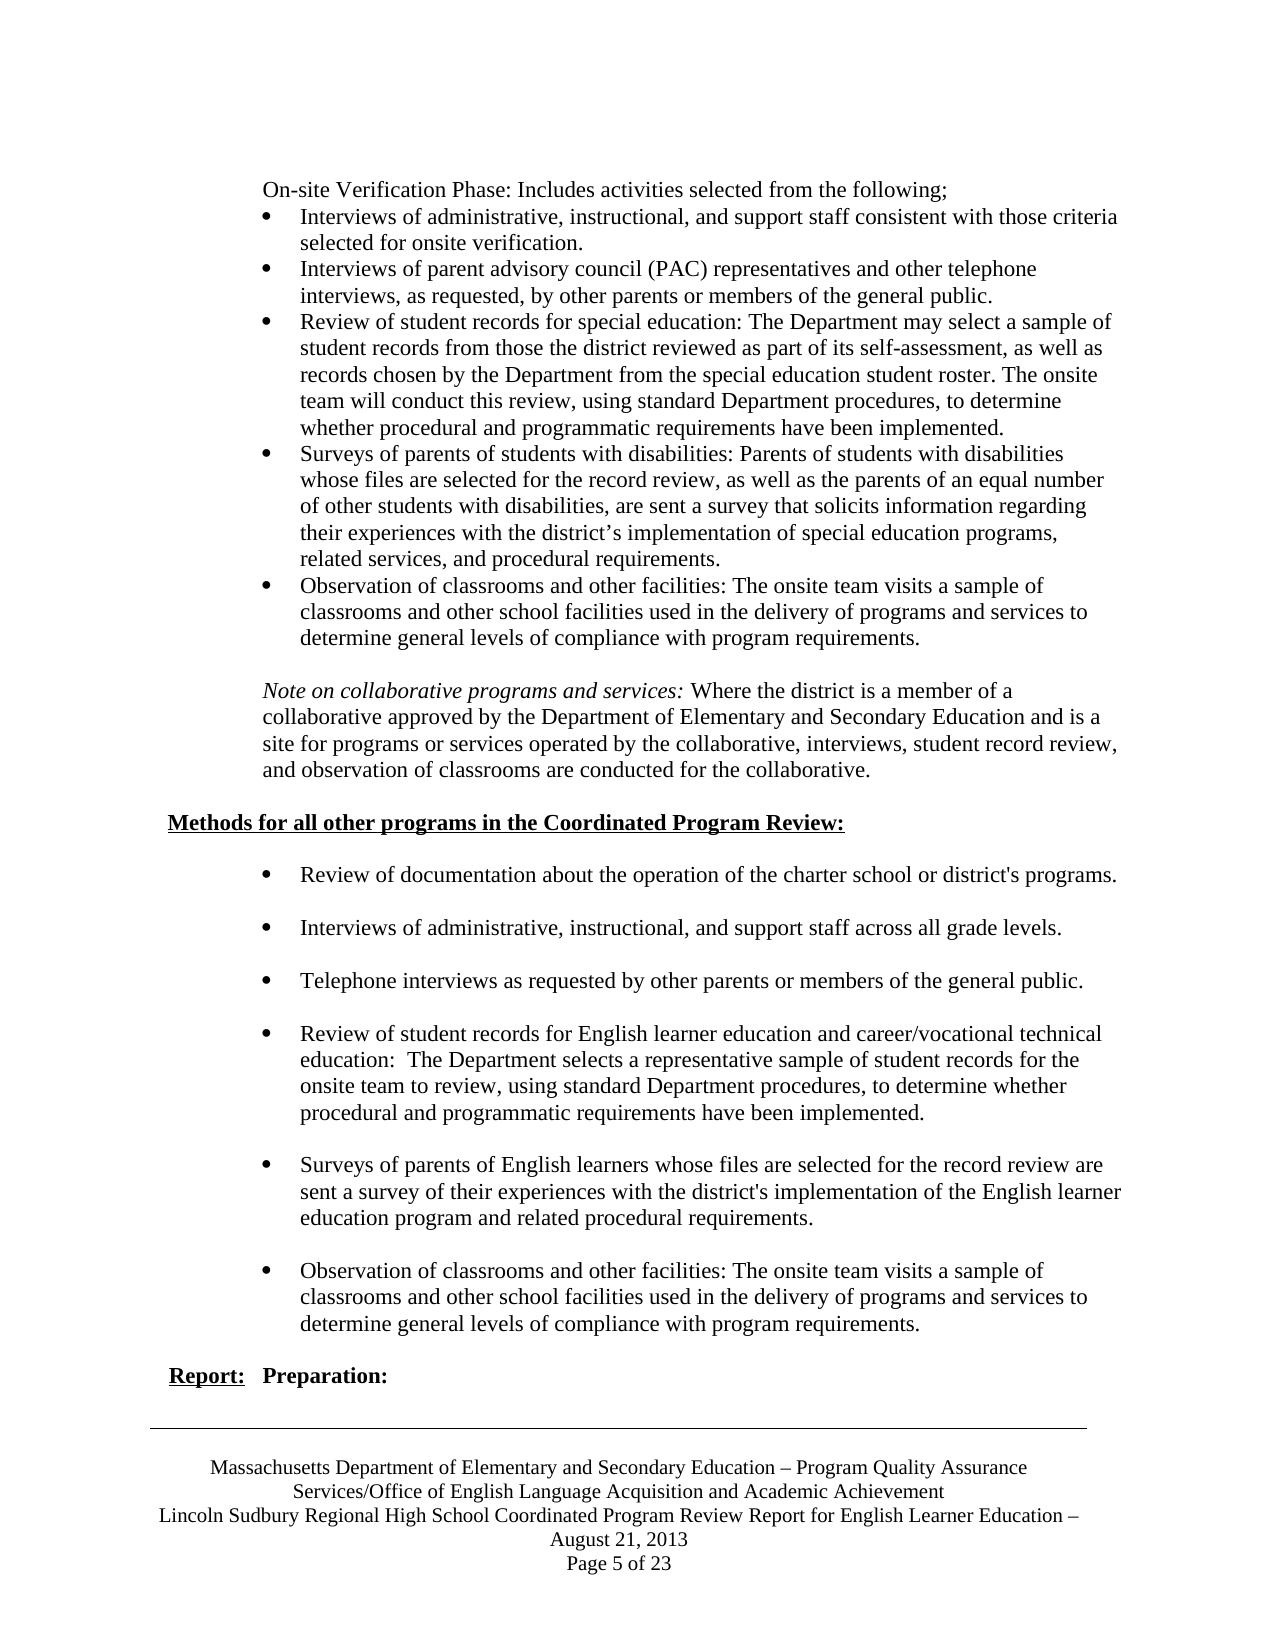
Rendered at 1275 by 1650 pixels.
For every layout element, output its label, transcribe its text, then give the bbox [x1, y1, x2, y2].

list Review of student records for special education: The Department may select a sample of student records from those the district reviewed as part of its self-assessment, as well as records chosen by the Department from the special education student roster. The onsite team will conduct this review, using standard Department procedures, to determine whether procedural and programmatic requirements have been implemented. [262, 308, 1125, 440]
list Surveys of parents of students with disabilities: Parents of students with disabilities whose files are selected for the record review, as well as the parents of an equal number of other students with disabilities, are sent a survey that solicits information regarding their experiences with the district’s implementation of special education programs, related services, and procedural requirements. [262, 440, 1125, 572]
list Review of documentation about the operation of the charter school or district's programs. [262, 862, 1125, 888]
text Methods for all other programs in the Coordinated Program Review: [150, 809, 1125, 835]
list Interviews of parent advisory council (PAC) representatives and other telephone interviews, as requested, by other parents or members of the general public. [262, 255, 1125, 308]
text Report: Preparation: [169, 1362, 1125, 1389]
list Telephone interviews as requested by other parents or members of the general public. [262, 967, 1125, 993]
list Observation of classrooms and other facilities: The onsite team visits a sample of classrooms and other school facilities used in the delivery of programs and services to determine general levels of compliance with program requirements. [262, 572, 1125, 651]
list Observation of classrooms and other facilities: The onsite team visits a sample of classrooms and other school facilities used in the delivery of programs and services to determine general levels of compliance with program requirements. [262, 1257, 1125, 1336]
list Interviews of administrative, instructional, and support staff consistent with those criteria selected for onsite verification. [262, 203, 1125, 255]
text Note on collaborative programs and services: Where the district is a member of a collaborative approved by the Department of Elementary and Secondary Education and is a site for programs or services operated by the collaborative, interviews, student record review, and observation of classrooms are conducted for the collaborative. [262, 677, 1125, 782]
list Review of student records for English learner education and career/vocational technical education: The Department selects a representative sample of student records for the onsite team to review, using standard Department procedures, to determine whether procedural and programmatic requirements have been implemented. [262, 1020, 1125, 1125]
list Surveys of parents of English learners whose files are selected for the record review are sent a survey of their experiences with the district's implementation of the English learner education program and related procedural requirements. [262, 1151, 1125, 1231]
text On-site Verification Phase: Includes activities selected from the following; [262, 176, 1125, 203]
list Interviews of administrative, instructional, and support staff across all grade levels. [262, 914, 1125, 941]
